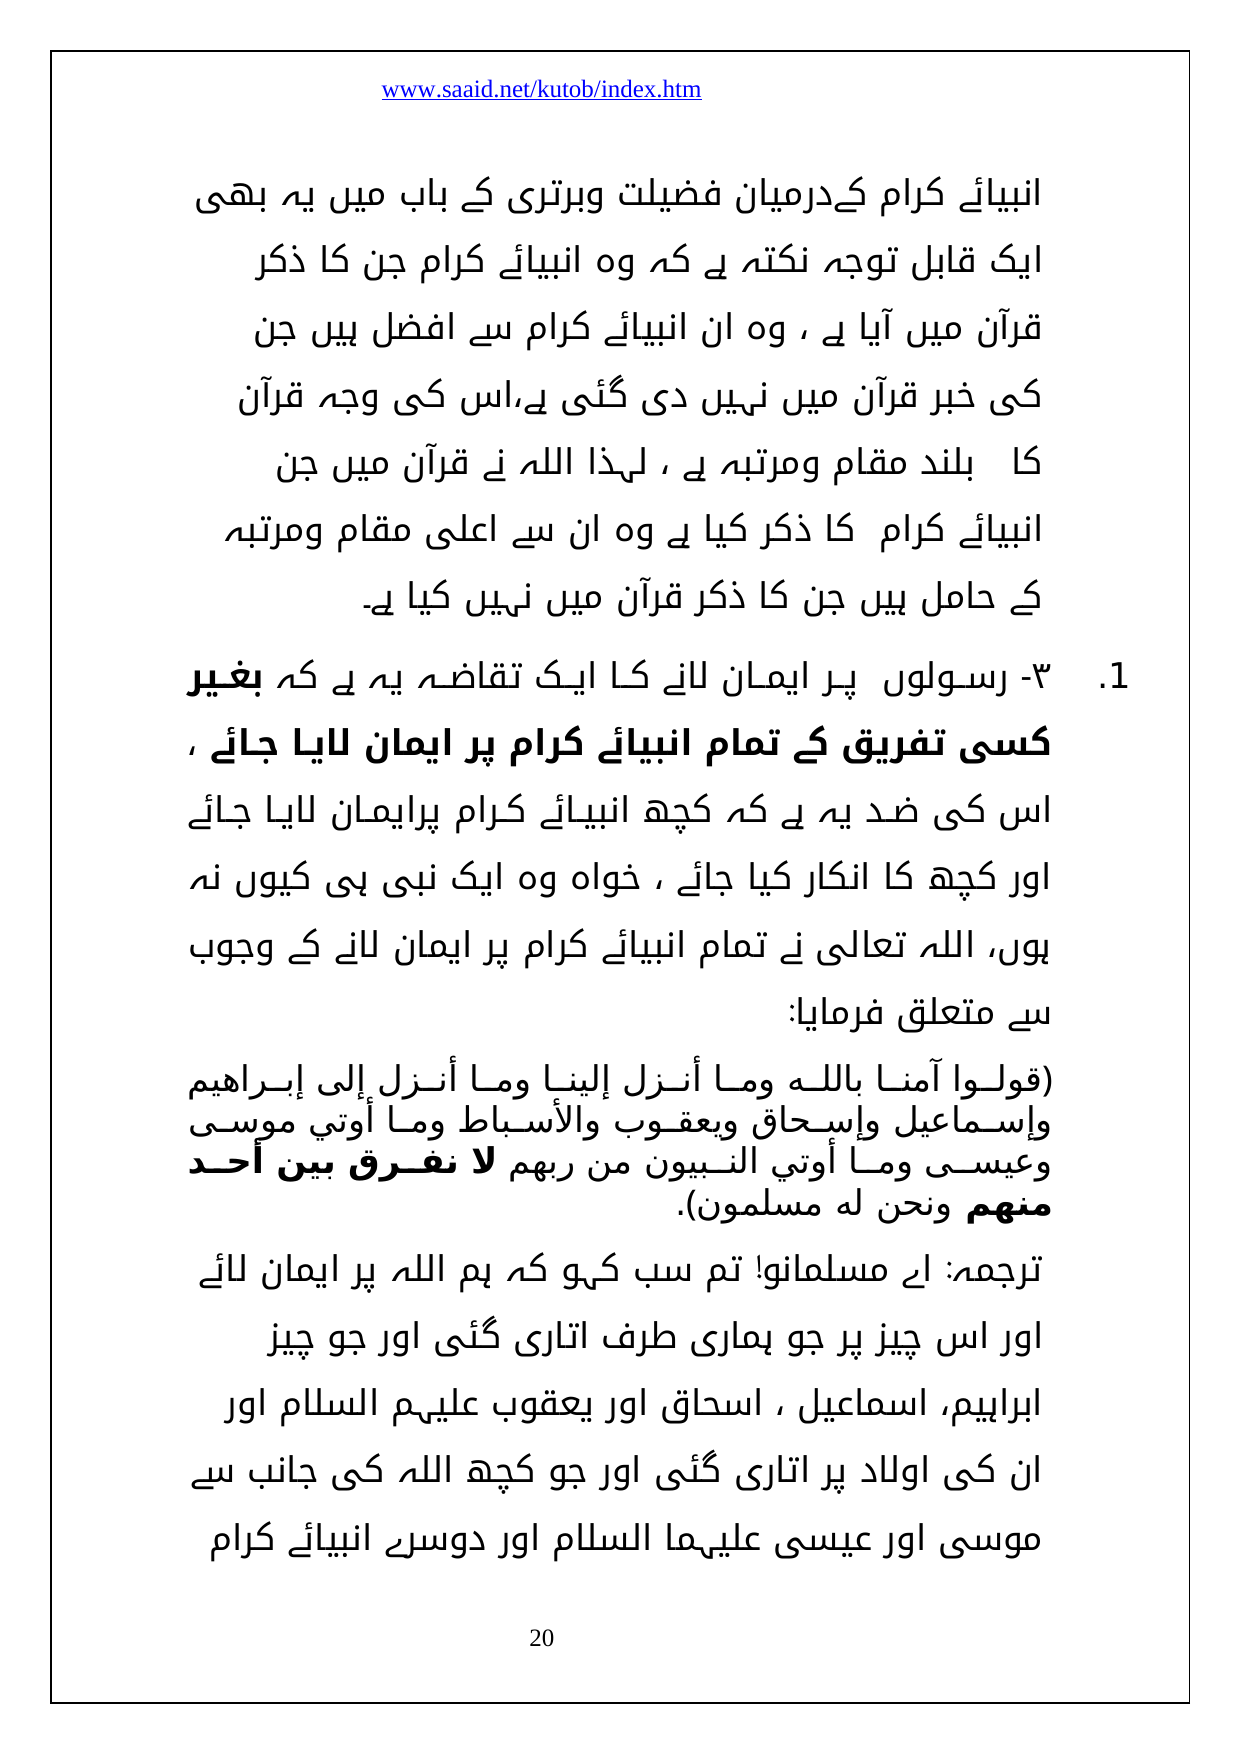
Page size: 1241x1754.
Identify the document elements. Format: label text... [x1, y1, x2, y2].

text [187, 1236, 1044, 1572]
list ۳- رسولوں پر ایمان لانے کا ایک تقاضہ یہ ہے کہ بغیر کسی تفریق کے تمام انبیائے کرام پر ایمان لایا جائے ، اس کی ضد یہ ہے کہ کچھ انبیائے کرام پرایمان لایا جائے اور کچھ کا انکار کیا جائے ، خواہ وہ ایک نبی ہی کیوں نہ ہوں، اللہ تعالی نے تمام انبیائے کرام پر ایمان لانے کے وجوب سے متعلق فرمایا: [187, 643, 1097, 1046]
list ﴿قولوا آمنا بالله وما أنزل إلينا وما أنزل إلى إبراهيم وإسماعيل وإسحاق ويعقوب والأسباط وما أوتي موسى وعيسى وما أوتي النبيون من ربهم لا نفرق بين أحد منهم ونحن له مسلمون﴾. [187, 1058, 1053, 1223]
text انبیائے کرام کےدرمیان فضیلت وبرتری کے باب میں یہ بھی ایک قابل توجہ نکتہ ہے کہ وہ انبیائے کرام جن کا ذکر قرآن میں آیا ہے ، وہ ان انبیائے کرام سے افضل ہیں جن کی خبر قرآن میں نہیں دی گئی ہے،اس کی وجہ قرآن کا بلند مقام ومرتبہ ہے ، لہذا اللہ نے قرآن میں جن انبیائے کرام کا ذکر کیا ہے وہ ان سے اعلى مقام ومرتبہ کے حامل ہیں جن کا ذکر قرآن میں نہیں کیا ہے۔ [187, 160, 1044, 630]
